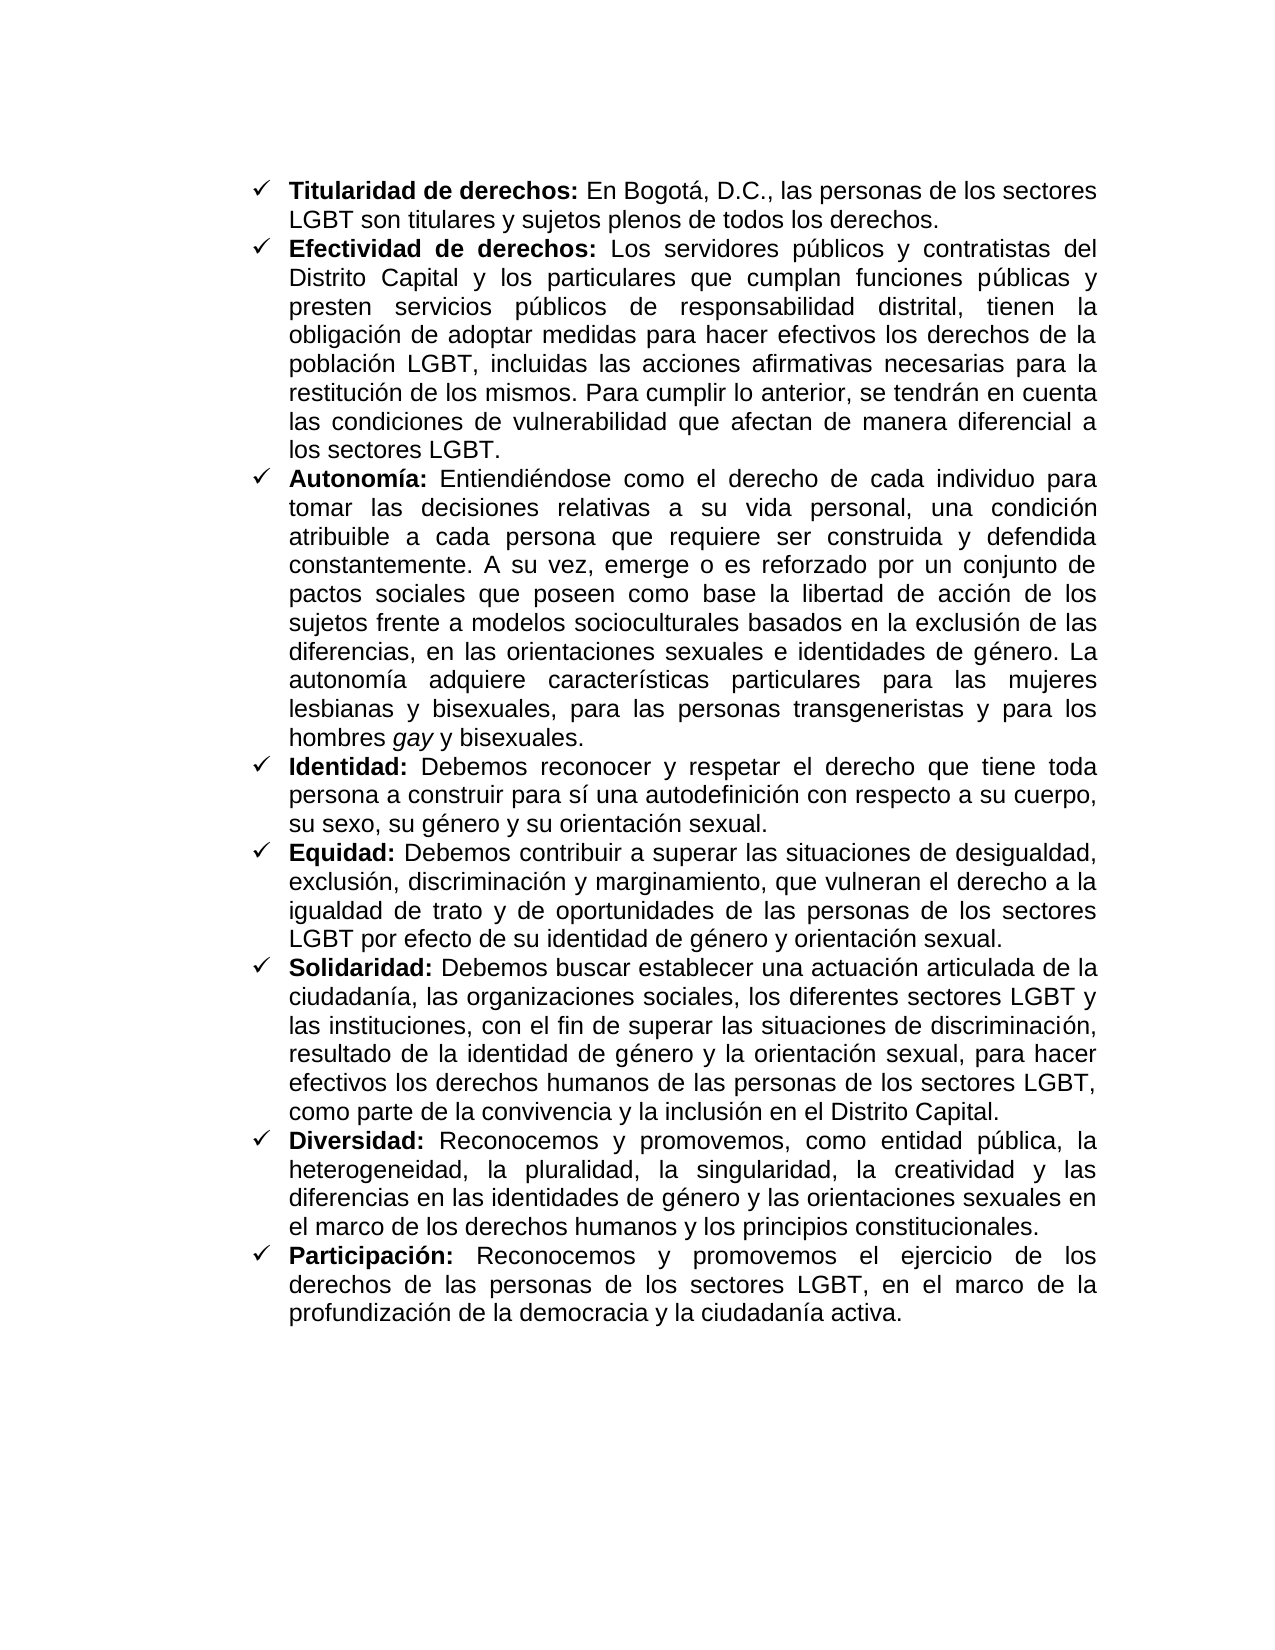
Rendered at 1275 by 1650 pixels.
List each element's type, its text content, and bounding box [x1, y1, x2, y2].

list Participación: Reconocemos y promovemos el ejercicio de los derechos de las personas de los sectores LGBT, en el marco de la profundización de la democracia y la ciudadanía activa. [251, 1241, 1098, 1327]
list Efectividad de derechos: Los servidores públicos y contratistas del Distrito Capital y los particulares que cumplan funciones públicas y presten servicios públicos de responsabilidad distrital, tienen la obligación de adoptar medidas para hacer efectivos los derechos de la población LGBT, incluidas las acciones afirmativas necesarias para la restitución de los mismos. Para cumplir lo anterior, se tendrán en cuenta las condiciones de vulnerabilidad que afectan de manera diferencial a los sectores LGBT. [251, 234, 1098, 464]
list Titularidad de derechos: En Bogotá, D.C., las personas de los sectores LGBT son titulares y sujetos plenos de todos los derechos. [251, 176, 1098, 234]
list Identidad: Debemos reconocer y respetar el derecho que tiene toda persona a construir para sí una autodefinición con respecto a su cuerpo, su sexo, su género y su orientación sexual. [251, 752, 1098, 838]
list Diversidad: Reconocemos y promovemos, como entidad pública, la heterogeneidad, la pluralidad, la singularidad, la creatividad y las diferencias en las identidades de género y las orientaciones sexuales en el marco de los derechos humanos y los principios constitucionales. [251, 1126, 1098, 1241]
list Equidad: Debemos contribuir a superar las situaciones de desigualdad, exclusión, discriminación y marginamiento, que vulneran el derecho a la igualdad de trato y de oportunidades de las personas de los sectores LGBT por efecto de su identidad de género y orientación sexual. [251, 838, 1098, 953]
list Solidaridad: Debemos buscar establecer una actuación articulada de la ciudadanía, las organizaciones sociales, los diferentes sectores LGBT y las instituciones, con el fin de superar las situaciones de discriminación, resultado de la identidad de género y la orientación sexual, para hacer efectivos los derechos humanos de las personas de los sectores LGBT, como parte de la convivencia y la inclusión en el Distrito Capital. [251, 953, 1098, 1126]
list Autonomía: Entiendiéndose como el derecho de cada individuo para tomar las decisiones relativas a su vida personal, una condición atribuible a cada persona que requiere ser construida y defendida constantemente. A su vez, emerge o es reforzado por un conjunto de pactos sociales que poseen como base la libertad de acción de los sujetos frente a modelos socioculturales basados en la exclusión de las diferencias, en las orientaciones sexuales e identidades de género. La autonomía adquiere características particulares para las mujeres lesbianas y bisexuales, para las personas transgeneristas y para los hombres gay y bisexuales. [251, 464, 1098, 752]
